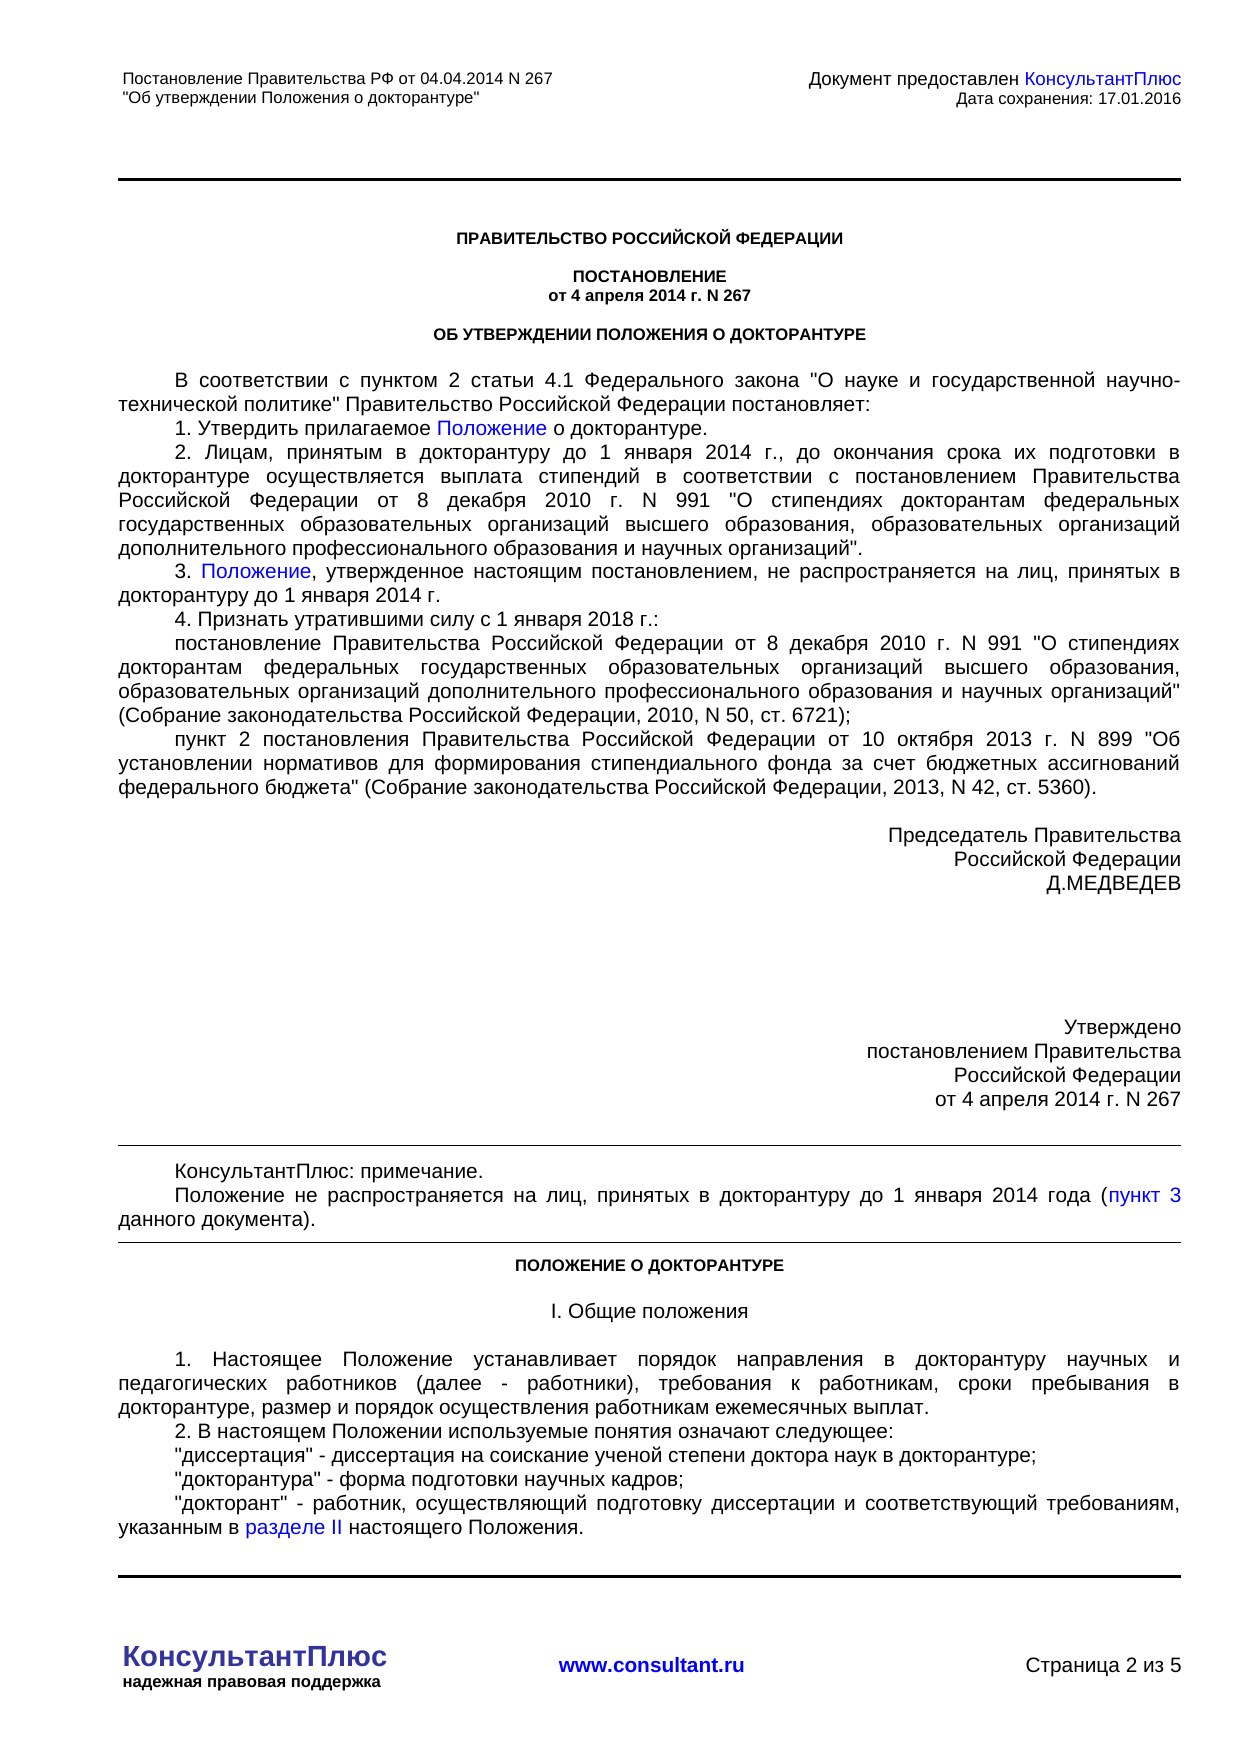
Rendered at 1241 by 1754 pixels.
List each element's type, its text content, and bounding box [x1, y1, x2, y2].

text постановлением Правительства [118, 1038, 1181, 1062]
text "докторант" - работник, осуществляющий подготовку диссертации и соответствующий требованиям, указанным в разделе II настоящего Положения. [118, 1491, 1181, 1538]
text 2. В настоящем Положении используемые понятия означают следующее: [118, 1419, 1181, 1443]
text Председатель Правительства [118, 823, 1181, 847]
title ПОЛОЖЕНИЕ О ДОКТОРАНТУРЕ [118, 1256, 1181, 1275]
text I. Общие положения [118, 1299, 1181, 1323]
text 1. Утвердить прилагаемое Положение о докторантуре. [118, 416, 1181, 439]
title ПРАВИТЕЛЬСТВО РОССИЙСКОЙ ФЕДЕРАЦИИ [118, 229, 1181, 248]
text "докторантура" - форма подготовки научных кадров; [118, 1467, 1181, 1491]
text 1. Настоящее Положение устанавливает порядок направления в докторантуру научных и педагогических работников (далее - работники), требования к работникам, сроки пребывания в докторантуре, размер и порядок осуществления работникам ежемесячных выплат. [118, 1347, 1181, 1419]
text 3. Положение, утвержденное настоящим постановлением, не распространяется на лиц, принятых в докторантуру до 1 января 2014 г. [118, 559, 1181, 607]
text КонсультантПлюс: примечание. [118, 1159, 1181, 1183]
title ОБ УТВЕРЖДЕНИИ ПОЛОЖЕНИЯ О ДОКТОРАНТУРЕ [118, 324, 1181, 344]
text Российской Федерации [118, 1062, 1181, 1086]
text пункт 2 постановления Правительства Российской Федерации от 10 октября 2013 г. N 899 "Об установлении нормативов для формирования стипендиального фонда за счет бюджетных ассигнований федерального бюджета" (Собрание законодательства Российской Федерации, 2013, N 42, ст. 5360). [118, 727, 1181, 799]
text Д.МЕДВЕДЕВ [118, 871, 1181, 895]
title ПОСТАНОВЛЕНИЕ [118, 267, 1181, 286]
title от 4 апреля 2014 г. N 267 [118, 286, 1181, 305]
text "диссертация" - диссертация на соискание ученой степени доктора наук в докторантуре; [118, 1443, 1181, 1467]
text от 4 апреля 2014 г. N 267 [118, 1086, 1181, 1110]
text Российской Федерации [118, 847, 1181, 871]
text Положение не распространяется на лиц, принятых в докторантуру до 1 января 2014 года (пункт 3 данного документа). [118, 1183, 1181, 1231]
text Утверждено [118, 1014, 1181, 1038]
text постановление Правительства Российской Федерации от 8 декабря 2010 г. N 991 "О стипендиях докторантам федеральных государственных образовательных организаций высшего образования, образовательных организаций дополнительного профессионального образования и научных организаций" (Собрание законодательства Российской Федерации, 2010, N 50, ст. 6721); [118, 631, 1181, 727]
text В соответствии с пунктом 2 статьи 4.1 Федерального закона "О науке и государственной научно-технической политике" Правительство Российской Федерации постановляет: [118, 368, 1181, 416]
text 2. Лицам, принятым в докторантуру до 1 января 2014 г., до окончания срока их подготовки в докторантуре осуществляется выплата стипендий в соответствии с постановлением Правительства Российской Федерации от 8 декабря 2010 г. N 991 "О стипендиях докторантам федеральных государственных образовательных организаций высшего образования, образовательных организаций дополнительного профессионального образования и научных организаций". [118, 439, 1181, 559]
text 4. Признать утратившими силу с 1 января 2018 г.: [118, 607, 1181, 631]
